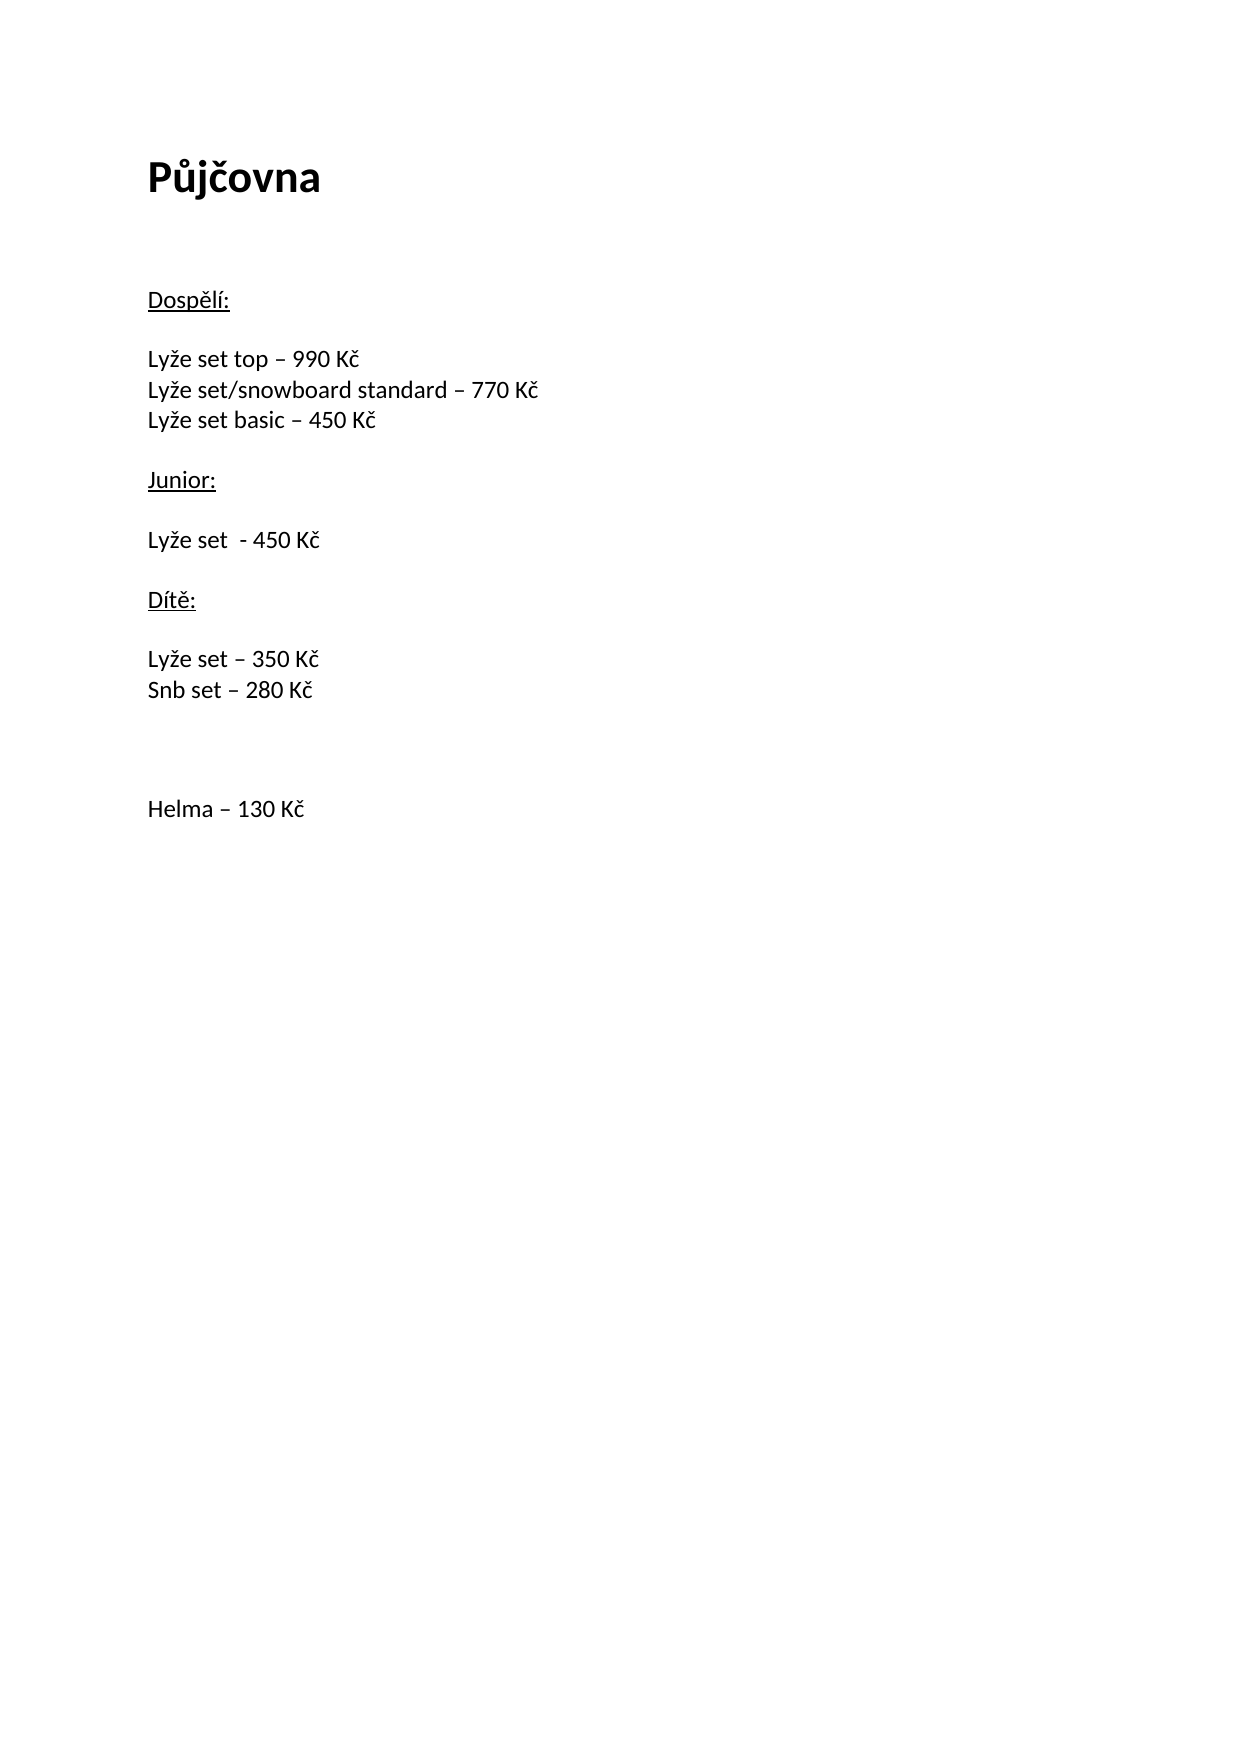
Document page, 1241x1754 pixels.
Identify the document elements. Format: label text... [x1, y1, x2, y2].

text Lyže set – 350 Kč [148, 643, 1093, 674]
text Dospělí: [148, 284, 1093, 314]
text Lyže set - 450 Kč [148, 524, 1093, 554]
text Dítě: [148, 584, 1093, 614]
text Lyže set/snowboard standard – 770 Kč [148, 374, 1093, 405]
text Snb set – 280 Kč [148, 674, 1093, 704]
text Půjčovna [148, 148, 1093, 203]
text Lyže set top – 990 Kč [148, 344, 1093, 374]
text Junior: [148, 464, 1093, 495]
text Helma – 130 Kč [148, 793, 1093, 824]
text Lyže set basic – 450 Kč [148, 405, 1093, 435]
